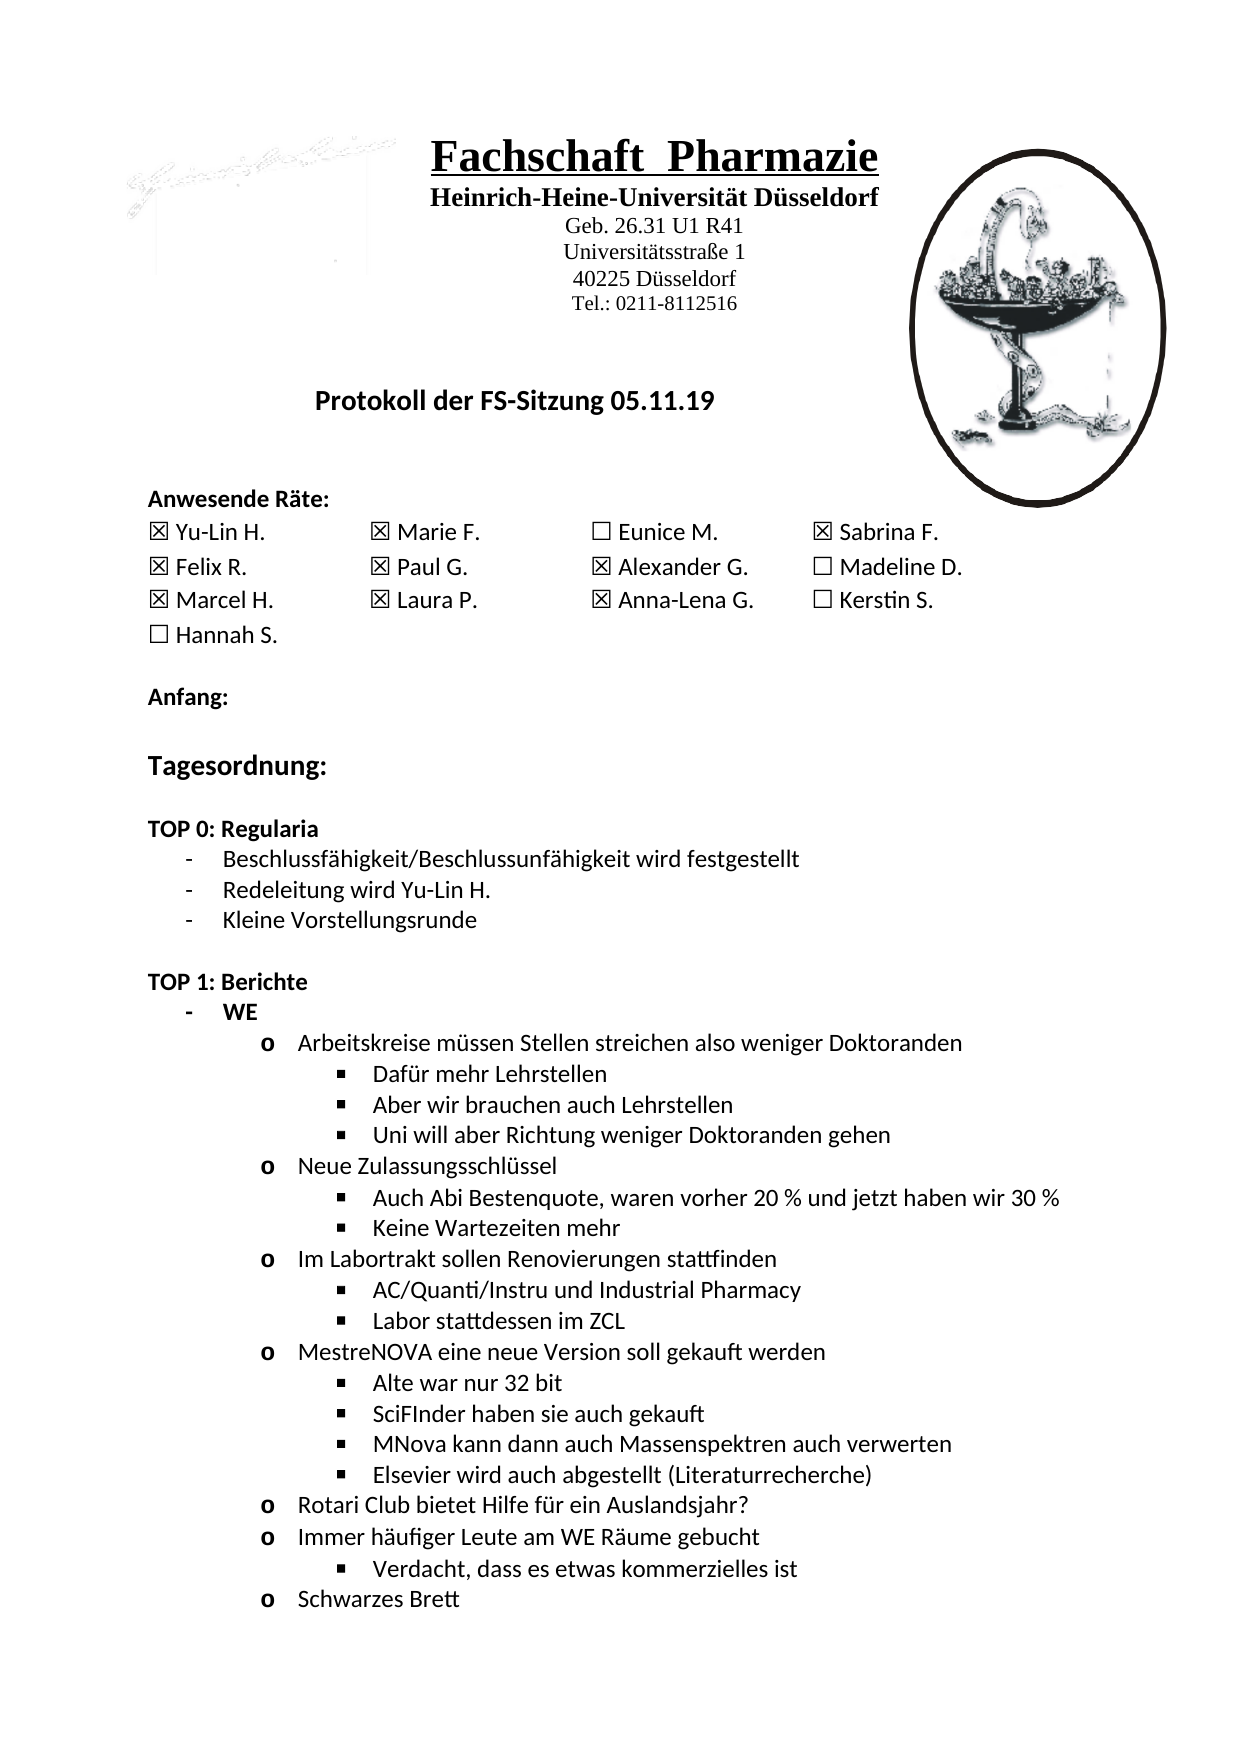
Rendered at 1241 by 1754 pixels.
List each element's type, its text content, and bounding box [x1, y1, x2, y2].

list Immer häufiger Leute am WE Räume gebucht [260, 1521, 1093, 1553]
list Auch Abi Bestenquote, waren vorher 20 % und jetzt haben wir 30 % [335, 1182, 1093, 1212]
text Universitätsstraße 1 [409, 238, 897, 265]
list MNova kann dann auch Massenspektren auch verwerten [335, 1428, 1093, 1459]
list Rotari Club bietet Hilfe für ein Auslandsjahr? [260, 1489, 1093, 1521]
text Anwesende Räte: [148, 483, 1093, 514]
text 40225 Düsseldorf [409, 265, 897, 291]
list Redeleitung wird Yu-Lin H. [185, 874, 1093, 905]
list Alte war nur 32 bit [335, 1367, 1093, 1398]
list WE [185, 996, 1093, 1027]
list Beschlussfähigkeit/Beschlussunfähigkeit wird festgestellt [185, 844, 1093, 874]
list MestreNOVA eine neue Version soll gekauft werden [260, 1336, 1093, 1367]
list Schwarzes Brett [260, 1584, 1093, 1615]
list SciFInder haben sie auch gekauft [335, 1398, 1093, 1428]
text Heinrich-Heine-Universität Düsseldorf [409, 181, 897, 212]
list Uni will aber Richtung weniger Doktoranden gehen [335, 1119, 1093, 1150]
list Neue Zulassungsschlüssel [260, 1150, 1093, 1182]
text Tel.: 0211-8112516 [409, 291, 897, 315]
list Dafür mehr Lehrstellen [335, 1058, 1093, 1089]
text TOP 0: Regularia [148, 813, 1093, 844]
text Protokoll der FS-Sitzung 05.11.19 [148, 382, 897, 417]
list Aber wir brauchen auch Lehrstellen [335, 1089, 1093, 1119]
text TOP 1: Berichte [148, 966, 1093, 996]
text Tagesordnung: [148, 747, 1093, 783]
list Arbeitskreise müssen Stellen streichen also weniger Doktoranden [260, 1027, 1093, 1058]
text Anfang: [148, 681, 1093, 711]
list Elsevier wird auch abgestellt (Literaturrecherche) [335, 1459, 1093, 1489]
list AC/Quanti/Instru und Industrial Pharmacy [335, 1275, 1093, 1305]
list Kleine Vorstellungsrunde [185, 905, 1093, 935]
list Labor stattdessen im ZCL [335, 1305, 1093, 1336]
text Geb. 26.31 U1 R41 [409, 212, 897, 238]
list Verdacht, dass es etwas kommerzielles ist [335, 1553, 1093, 1584]
list Keine Wartezeiten mehr [335, 1212, 1093, 1243]
text Fachschaft Pharmazie [409, 128, 899, 181]
list Im Labortrakt sollen Renovierungen stattfinden [260, 1243, 1093, 1275]
